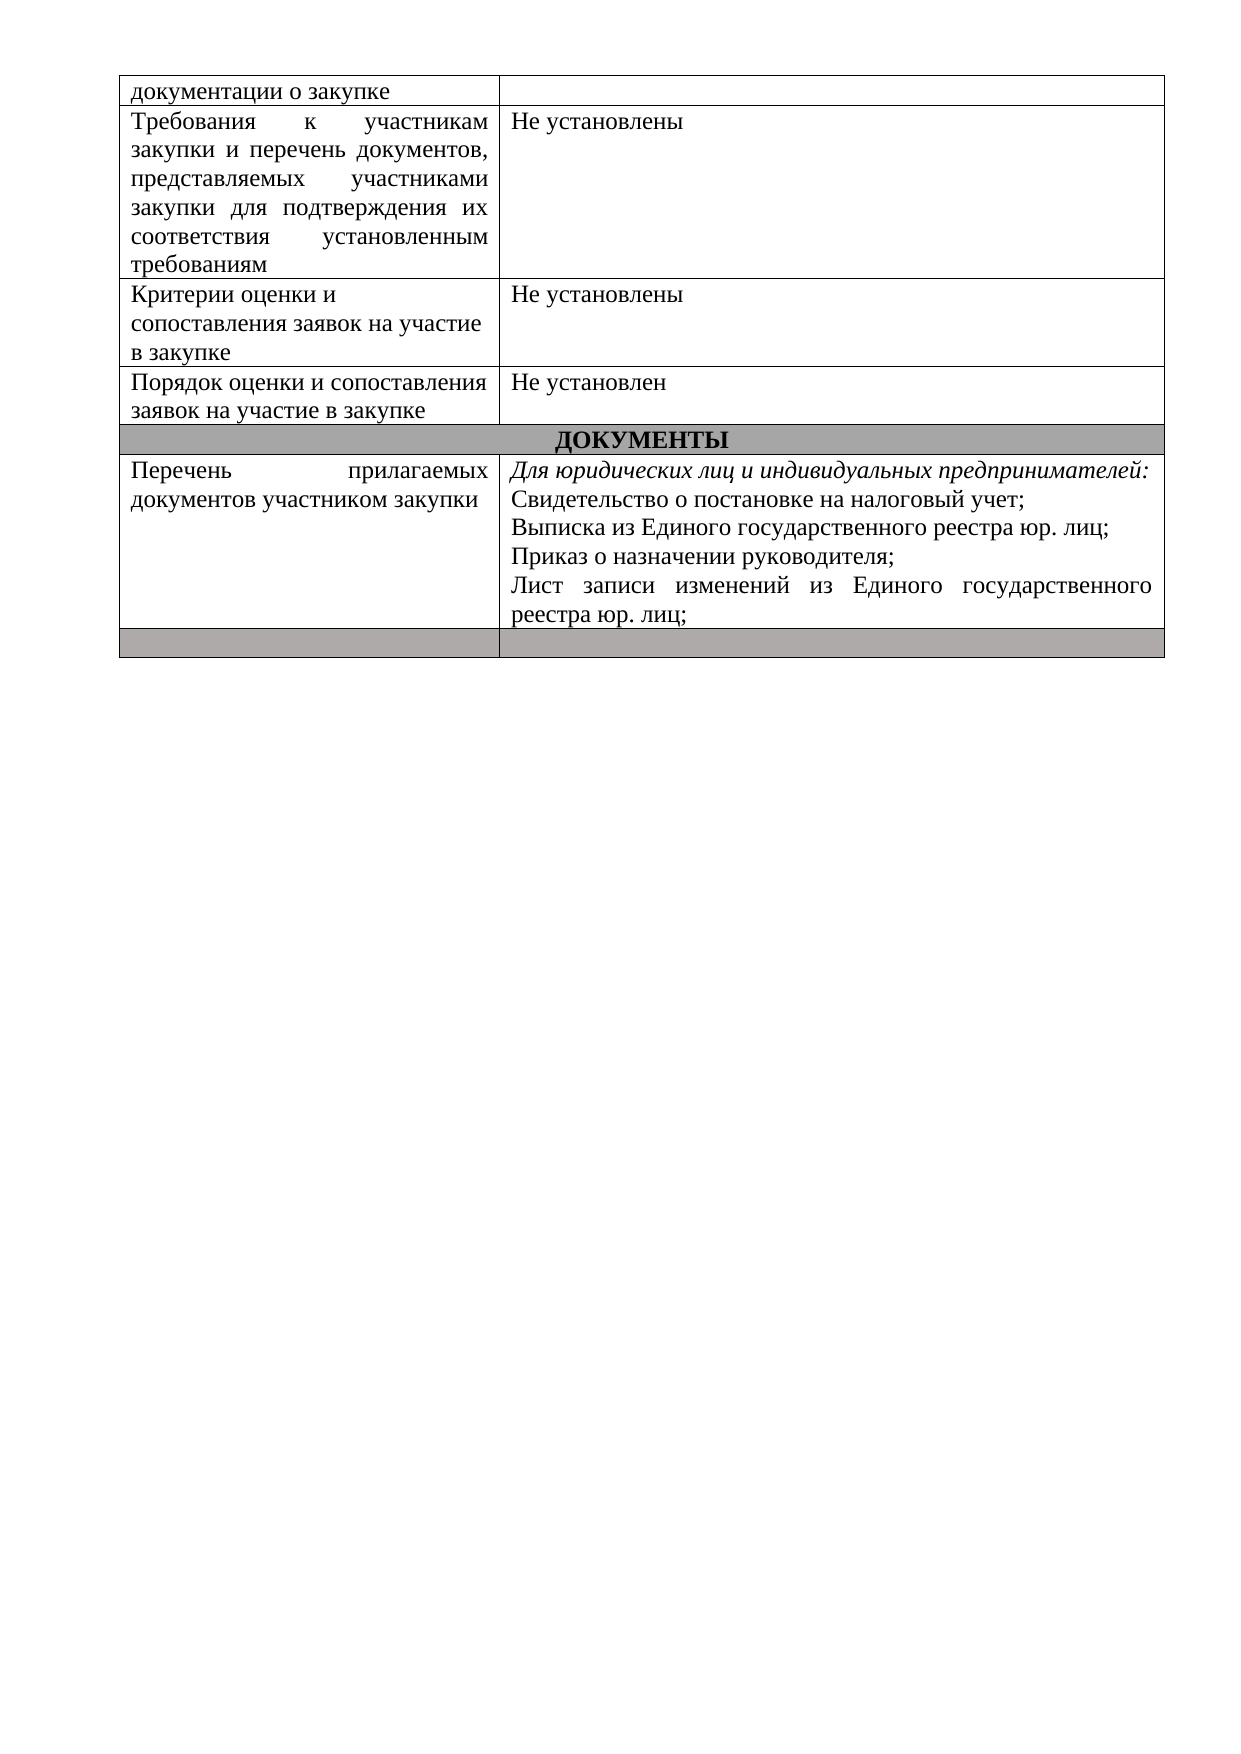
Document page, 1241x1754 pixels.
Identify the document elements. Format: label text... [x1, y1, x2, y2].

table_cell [120, 76, 499, 105]
table_cell Требования к участникам закупки и перечень документов, представляемых участниками закупки для подтверждения их соответствия установленным требованиям [120, 106, 499, 278]
table_cell Не установлены [500, 279, 1164, 366]
table_cell Перечень прилагаемых документов участником закупки [120, 455, 499, 627]
table_cell Порядок оценки и сопоставления заявок на участие в закупке [120, 367, 499, 424]
table_cell Не установлен [500, 367, 1164, 424]
table_cell Критерии оценки и сопоставления заявок на участие в закупке [120, 279, 499, 366]
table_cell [500, 76, 1164, 105]
table_cell ДОКУМЕНТЫ [120, 425, 1164, 454]
table_cell [120, 629, 499, 657]
table_cell Не установлены [500, 106, 1164, 278]
table_cell Для юридических лиц и индивидуальных предпринимателей: Свидетельство о постановке на налоговый учет; Выписка из Единого государственного реестра юр. лиц; Приказ о назначении руководителя; Лист записи изменений из Единого государственного реестра юр. лиц; [500, 455, 1164, 627]
table_cell [500, 629, 1164, 657]
